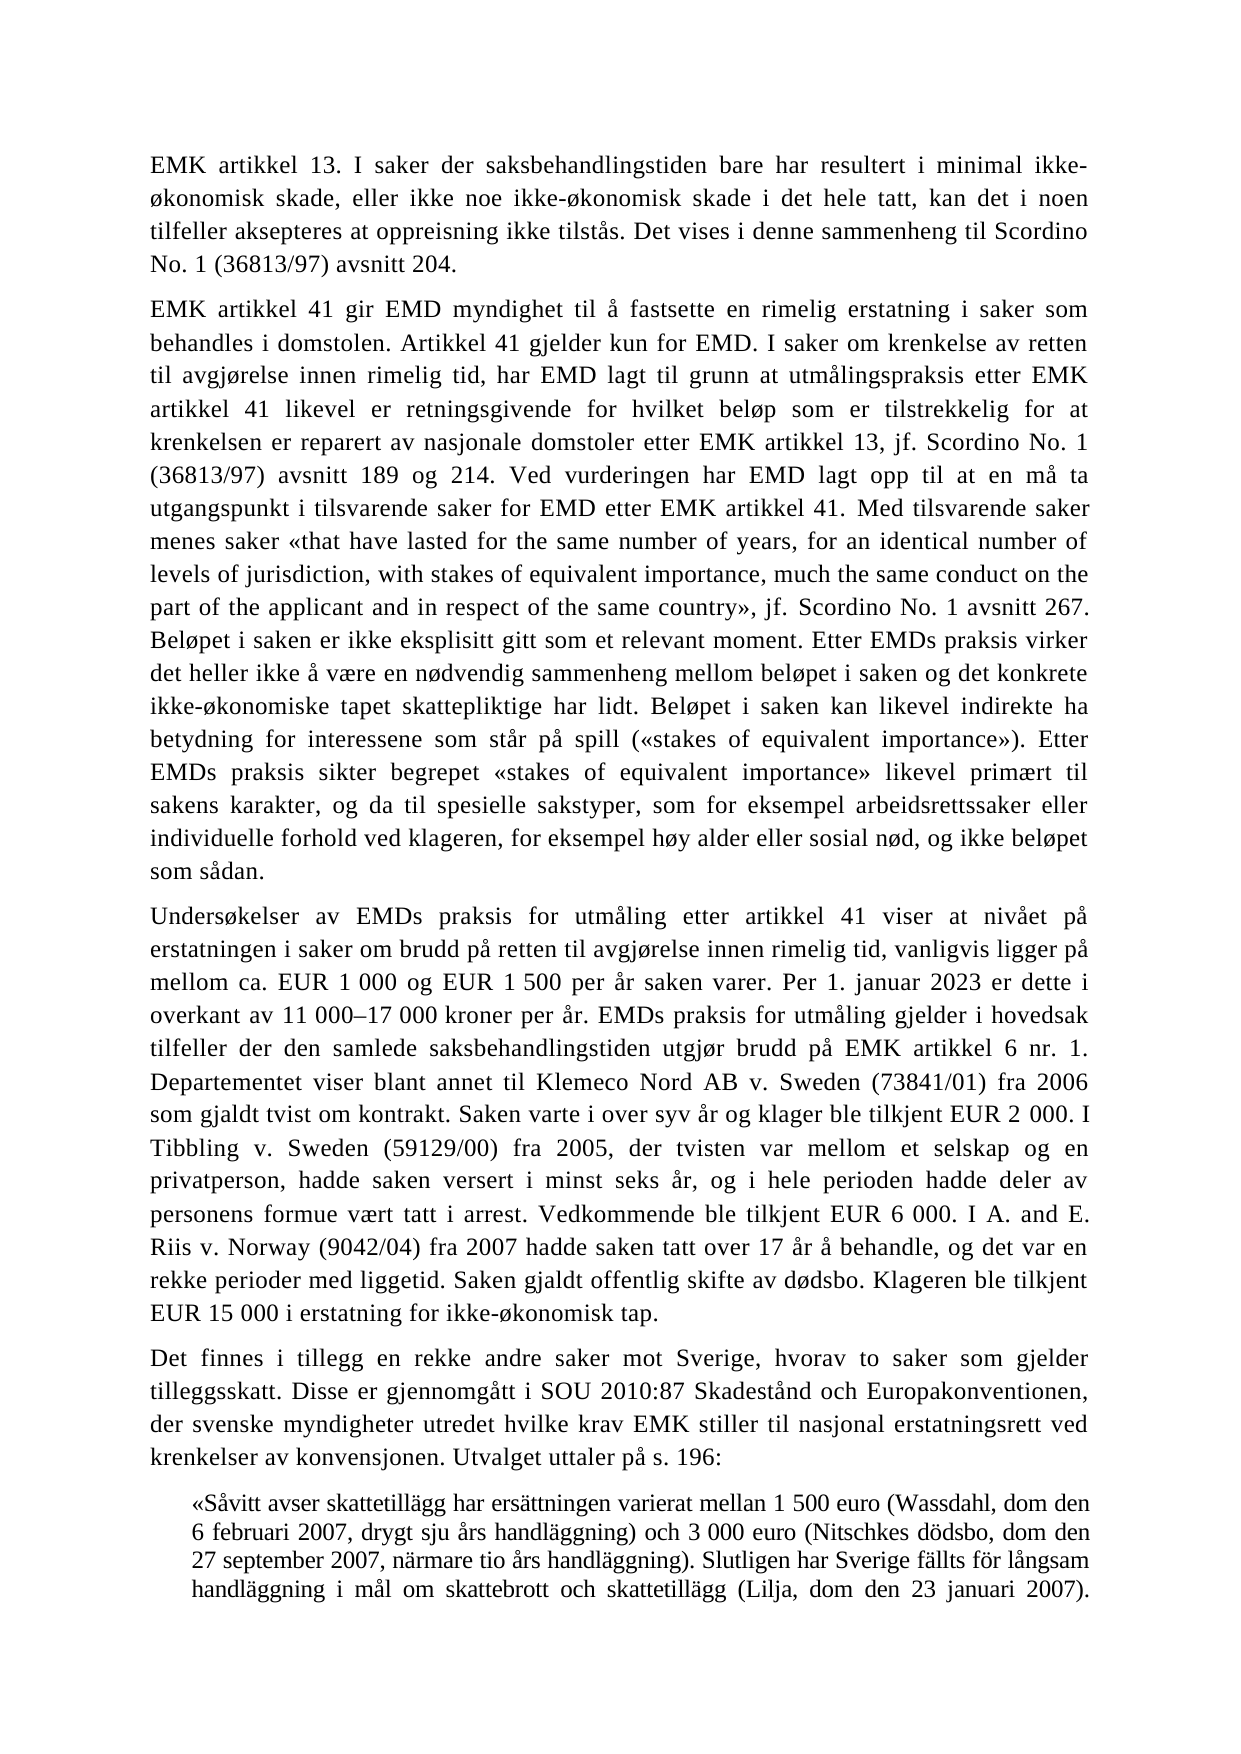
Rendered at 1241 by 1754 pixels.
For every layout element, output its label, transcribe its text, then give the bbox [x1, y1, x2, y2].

text Undersøkelser av EMDs praksis for utmåling etter artikkel 41 viser at nivået på erstatningen i saker om brudd på retten til avgjørelse innen rimelig tid, vanligvis ligger på mellom ca. EUR 1 000 og EUR 1 500 per år saken varer. Per 1. januar 2023 er dette i overkant av 11 000–17 000 kroner per år. EMDs praksis for utmåling gjelder i hovedsak tilfeller der den samlede saksbehandlingstiden utgjør brudd på EMK artikkel 6 nr. 1. Departementet viser blant annet til Klemeco Nord AB v. Sweden (73841/01) fra 2006 som gjaldt tvist om kontrakt. Saken varte i over syv år og klager ble tilkjent EUR 2 000. I Tibbling v. Sweden (59129/00) fra 2005, der tvisten var mellom et selskap og en privatperson, hadde saken versert i minst seks år, og i hele perioden hadde deler av personens formue vært tatt i arrest. Vedkommende ble tilkjent EUR 6 000. I A. and E. Riis v. Norway (9042/04) fra 2007 hadde saken tatt over 17 år å behandle, og det var en rekke perioder med liggetid. Saken gjaldt offentlig skifte av dødsbo. Klageren ble tilkjent EUR 15 000 i erstatning for ikke-økonomisk tap. [150, 901, 1090, 1326]
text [150, 150, 1090, 278]
text EMK artikkel 41 gir EMD myndighet til å fastsette en rimelig erstatning i saker som behandles i domstolen. Artikkel 41 gjelder kun for EMD. I saker om krenkelse av retten til avgjørelse innen rimelig tid, har EMD lagt til grunn at utmålingspraksis etter EMK artikkel 41 likevel er retningsgivende for hvilket beløp som er tilstrekkelig for at krenkelsen er reparert av nasjonale domstoler etter EMK artikkel 13, jf. Scordino No. 1 (36813/97) avsnitt 189 og 214. Ved vurderingen har EMD lagt opp til at en må ta utgangspunkt i tilsvarende saker for EMD etter EMK artikkel 41. Med tilsvarende saker menes saker «that have lasted for the same number of years, for an identical number of levels of jurisdiction, with stakes of equivalent importance, much the same conduct on the part of the applicant and in respect of the same country», jf. Scordino No. 1 avsnitt 267. Beløpet i saken er ikke eksplisitt gitt som et relevant moment. Etter EMDs praksis virker det heller ikke å være en nødvendig sammenheng mellom beløpet i saken og det konkrete ikke-økonomiske tapet skattepliktige har lidt. Beløpet i saken kan likevel indirekte ha betydning for interessene som står på spill («stakes of equivalent importance»). Etter EMDs praksis sikter begrepet «stakes of equivalent importance» likevel primært til sakens karakter, og da til spesielle sakstyper, som for eksempel arbeidsrettssaker eller individuelle forhold ved klageren, for eksempel høy alder eller sosial nød, og ikke beløpet som sådan. [150, 294, 1090, 885]
text Det finnes i tillegg en rekke andre saker mot Sverige, hvorav to saker som gjelder tilleggsskatt. Disse er gjennomgått i SOU 2010:87 Skadestånd och Europakonventionen, der svenske myndigheter utredet hvilke krav EMK stiller til nasjonal erstatningsrett ved krenkelser av konvensjonen. Utvalget uttaler på s. 196: [150, 1343, 1090, 1471]
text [191, 1488, 1090, 1603]
